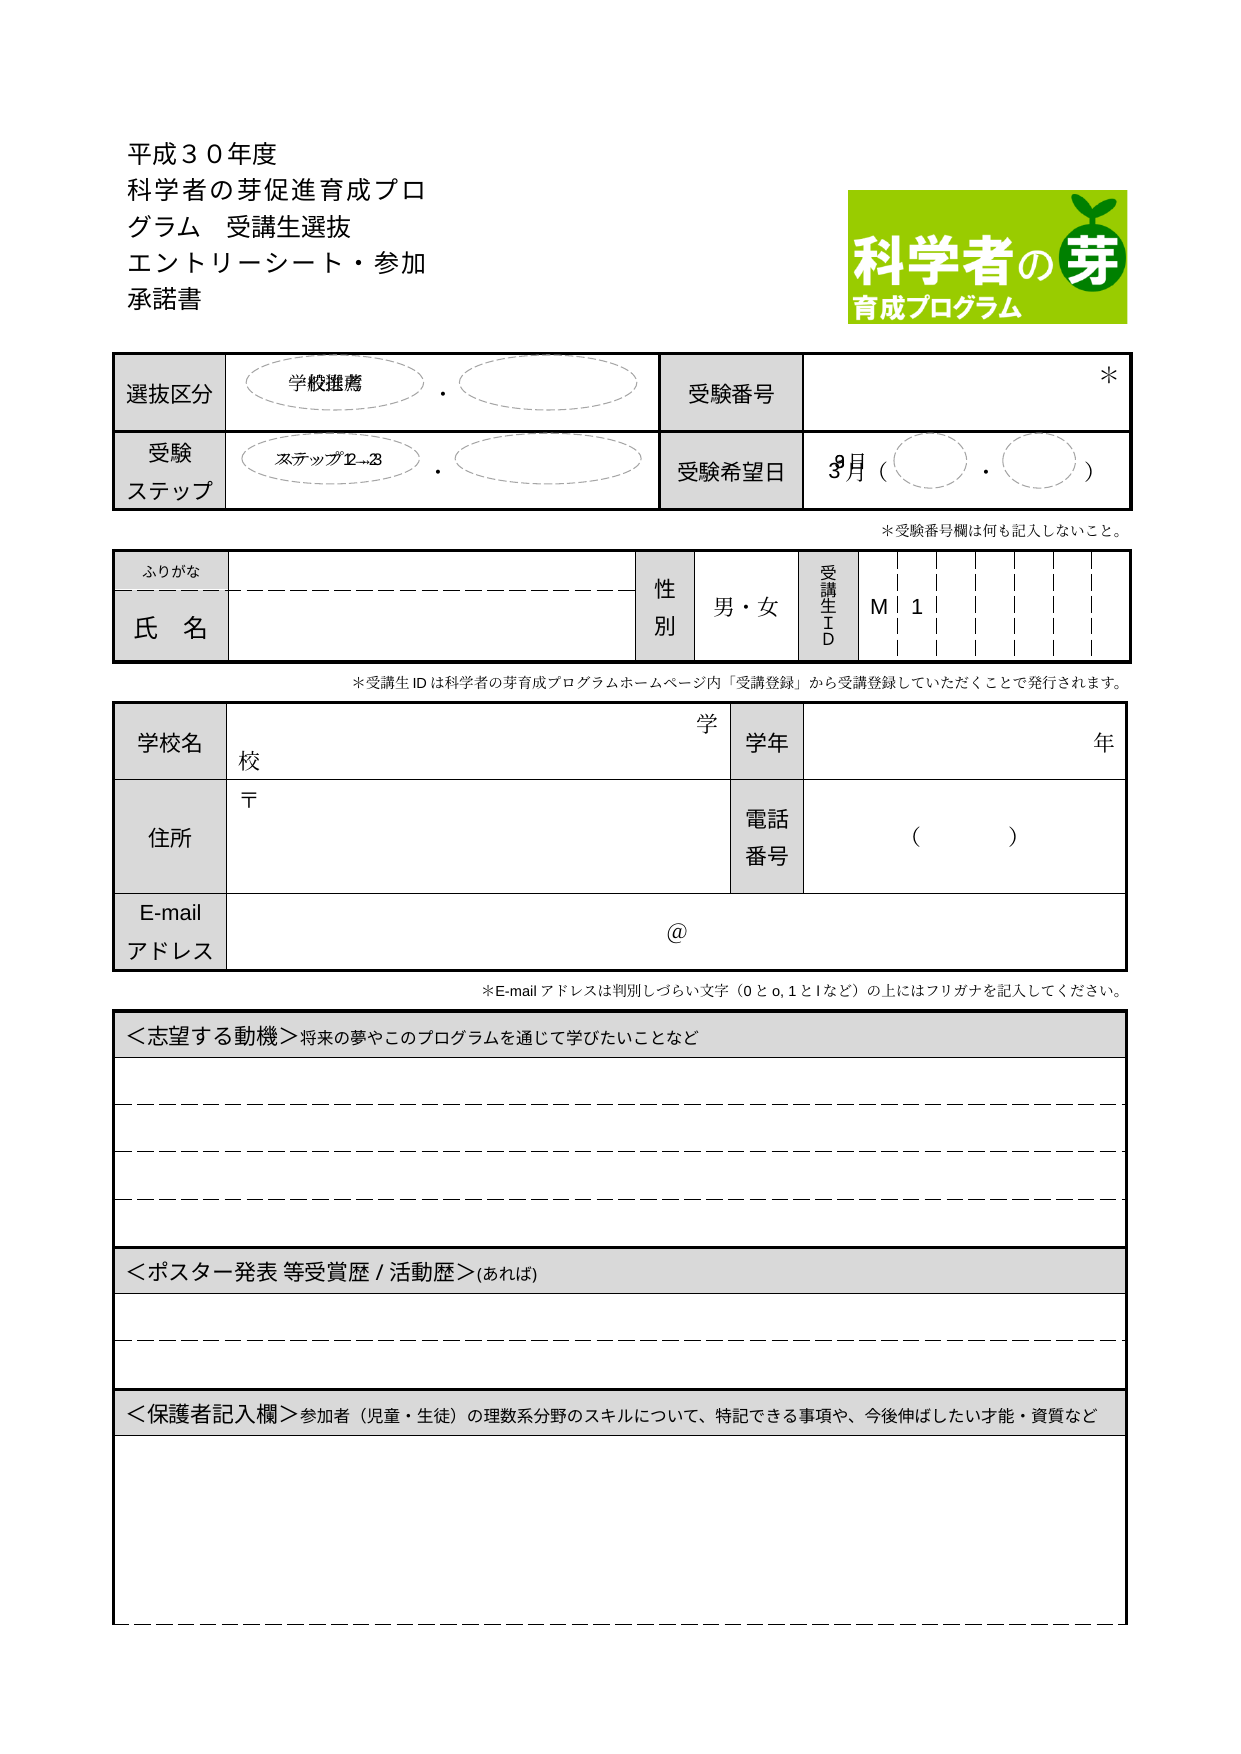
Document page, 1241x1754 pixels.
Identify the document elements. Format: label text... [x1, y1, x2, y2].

table_cell 〒 [227, 780, 730, 893]
table_cell [115, 1151, 1125, 1198]
table_cell ・ [226, 433, 658, 508]
table_cell E-mail アドレス [115, 894, 226, 969]
table_header ＜志望する動機＞将来の夢やこのプログラムを通じて学びたいことなど [115, 1013, 1125, 1057]
table_cell [115, 1436, 1125, 1623]
table_header 男・女 [695, 552, 798, 660]
table_cell 受験 ステップ [115, 433, 225, 508]
table_cell [115, 1294, 1125, 1340]
table_cell [229, 590, 635, 660]
table_header 学校名 [115, 704, 226, 779]
table_cell [115, 1104, 1125, 1151]
table_header ふりがな [115, 552, 228, 589]
text ＊受講生IDは科学者の芽育成プログラムホームページ内「受講登録」から受講登録していただくことで発行されます。 [112, 664, 1128, 701]
table_cell 住所 [115, 780, 226, 893]
table_header [1053, 552, 1092, 660]
table_cell [115, 1340, 1125, 1388]
table_header [1014, 552, 1053, 660]
table_cell ＜保護者記入欄＞参加者（児童・生徒）の理数系分野のスキルについて、特記できる事項や、今後伸ばしたい才能・資質など [115, 1391, 1125, 1435]
text ＊受験番号欄は何も記入しないこと。 [112, 511, 1128, 549]
table_cell 電話番号 [731, 780, 803, 893]
table_header [936, 552, 975, 660]
text ＊E-mailアドレスは判別しづらい文字（0とo, 1とlなど）の上にはフリガナを記入してください。 [112, 972, 1128, 1009]
table_header 年 [804, 704, 1125, 779]
table_header ・ [226, 355, 658, 430]
table_cell 3月（ ・ ） [804, 433, 1129, 508]
table_cell ＠ [227, 894, 1125, 969]
table_cell [115, 1199, 1125, 1246]
table_cell （ ） [804, 780, 1125, 893]
table_header 学校 [227, 704, 730, 779]
table_header [975, 552, 1014, 660]
table_header ＊ [804, 355, 1129, 430]
table_header M [859, 552, 897, 660]
table_cell 受験希望日 [661, 433, 802, 508]
table_header 学年 [731, 704, 803, 779]
table_header 1 [898, 552, 936, 660]
table_header 受験番号 [661, 355, 802, 430]
table_header 受講生ＩＤ [799, 552, 858, 660]
table_header 選抜区分 [115, 355, 225, 430]
table_cell ＜ポスター発表 等受賞歴 / 活動歴＞(あれば) [115, 1249, 1125, 1293]
table_cell 氏 名 [115, 590, 228, 660]
table_header [1092, 552, 1129, 660]
table_header [229, 552, 635, 589]
table_header 性別 [636, 552, 694, 660]
table_cell [115, 1058, 1125, 1104]
picture [848, 190, 1128, 324]
